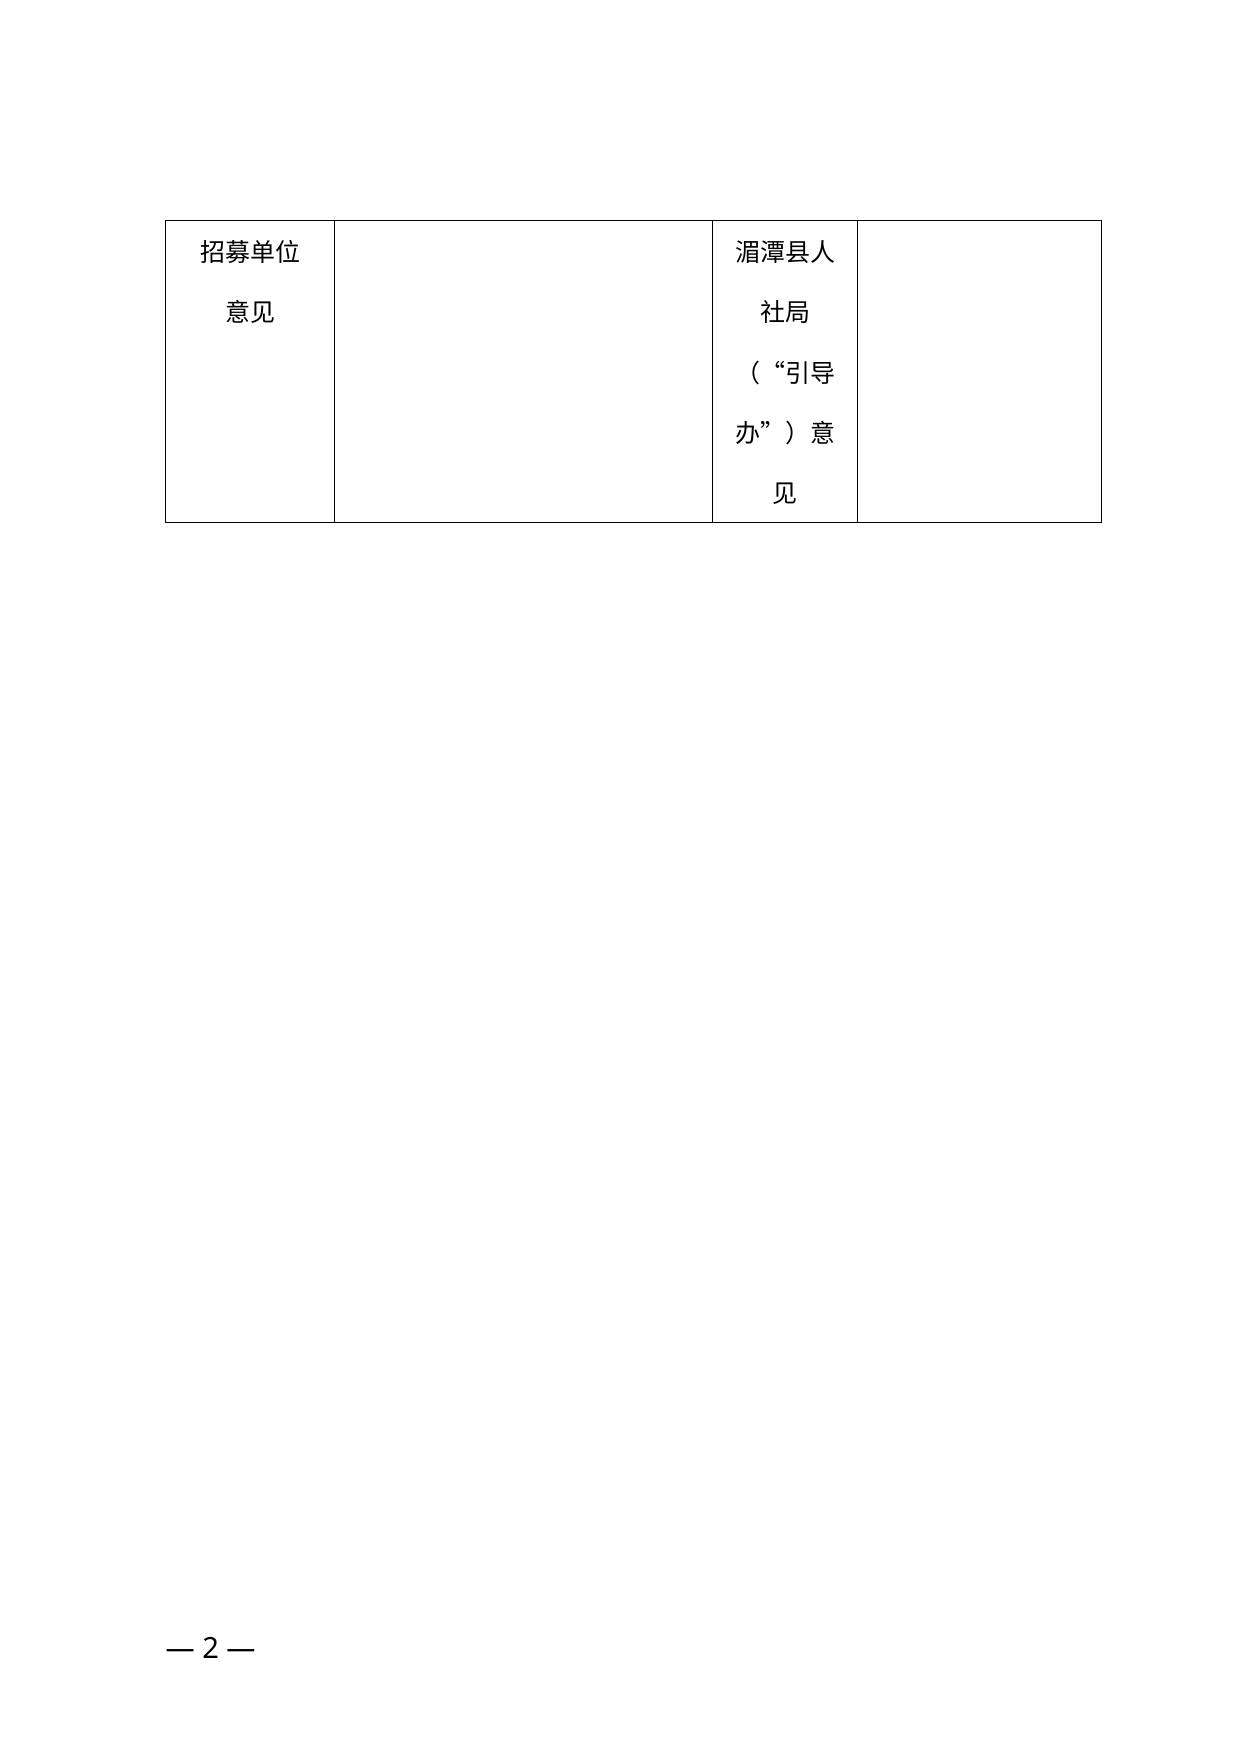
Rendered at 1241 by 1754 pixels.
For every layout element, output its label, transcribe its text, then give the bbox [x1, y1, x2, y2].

table_cell [335, 221, 712, 522]
table_cell [858, 221, 1101, 522]
table_cell 湄潭县人社局（“引导办”）意见 [713, 221, 857, 522]
table_cell 招募单位 意见 [166, 221, 334, 522]
